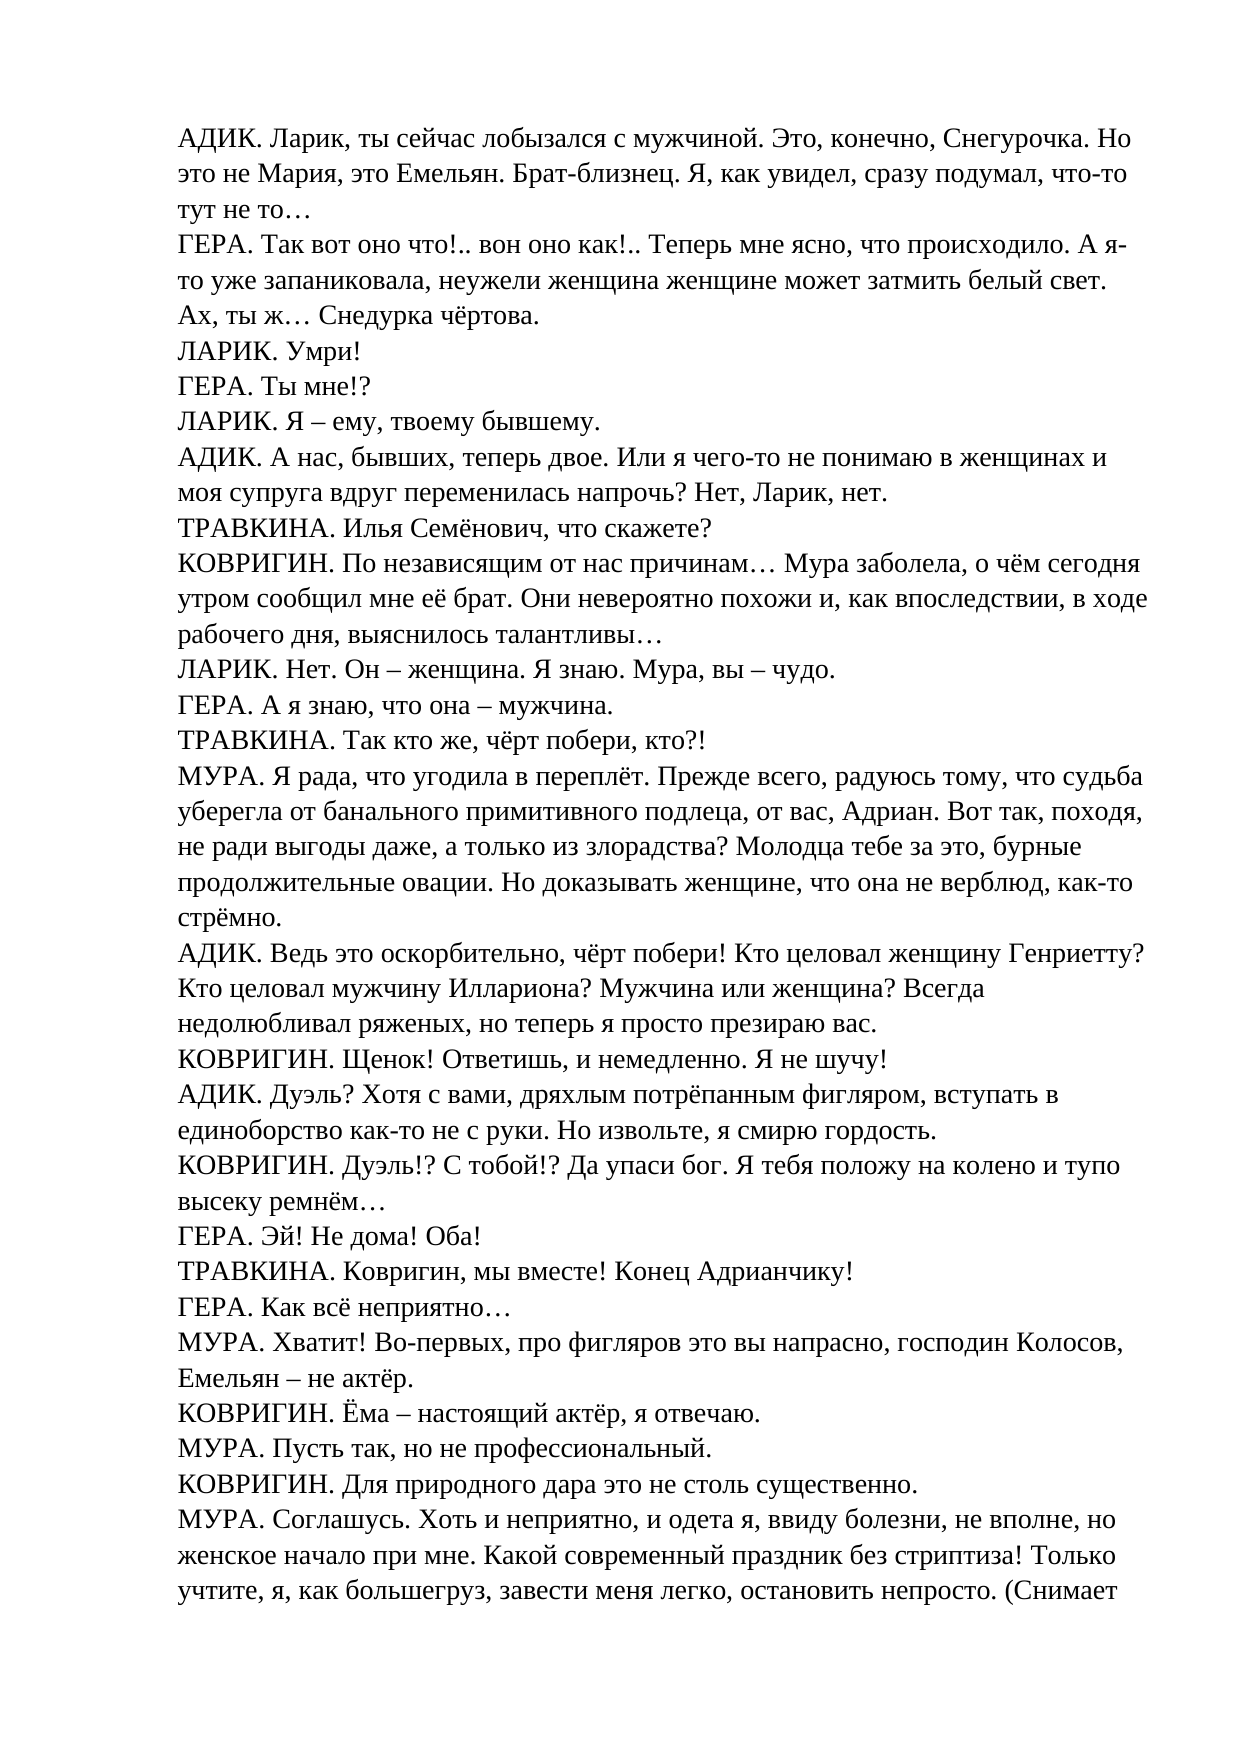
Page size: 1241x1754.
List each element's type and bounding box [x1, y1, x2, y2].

text [177, 118, 1152, 1606]
